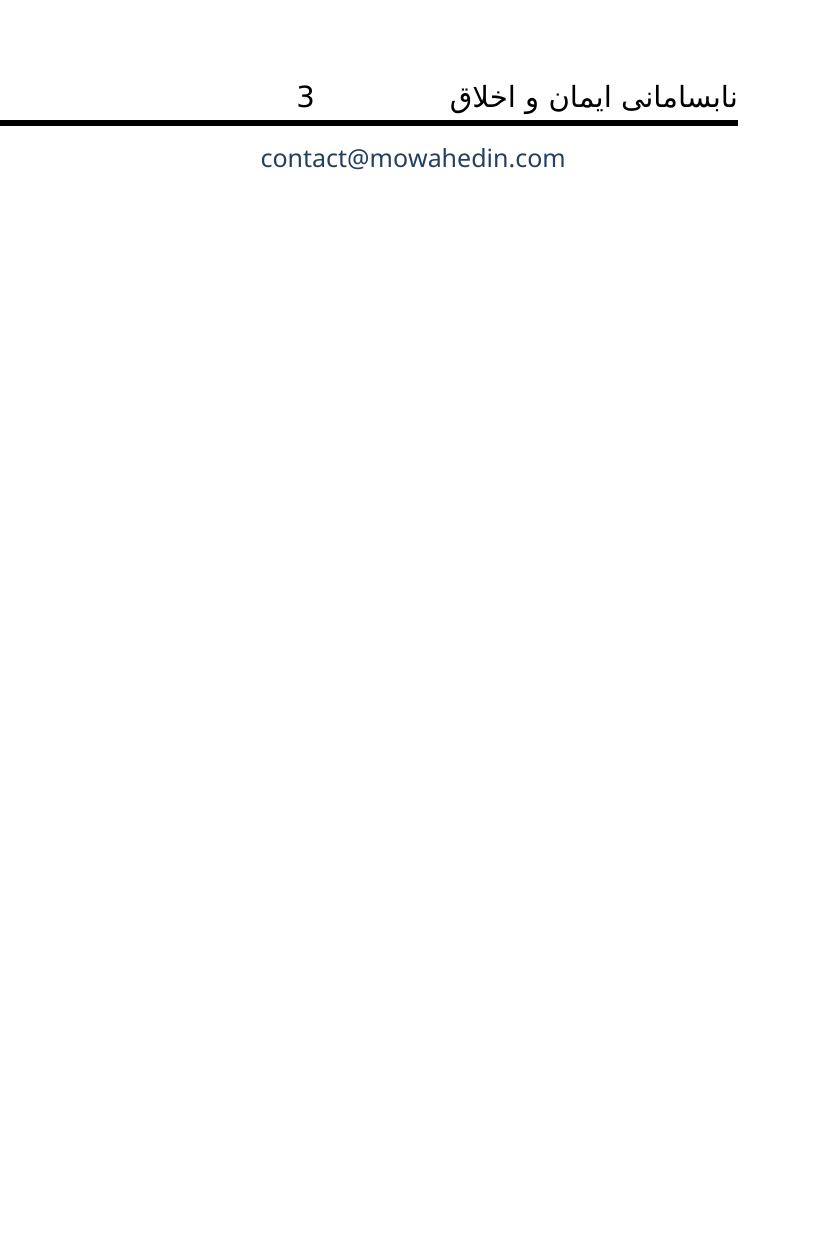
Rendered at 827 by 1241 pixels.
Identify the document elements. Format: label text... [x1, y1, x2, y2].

table_cell contact@mowahedin.com [89, 134, 738, 181]
